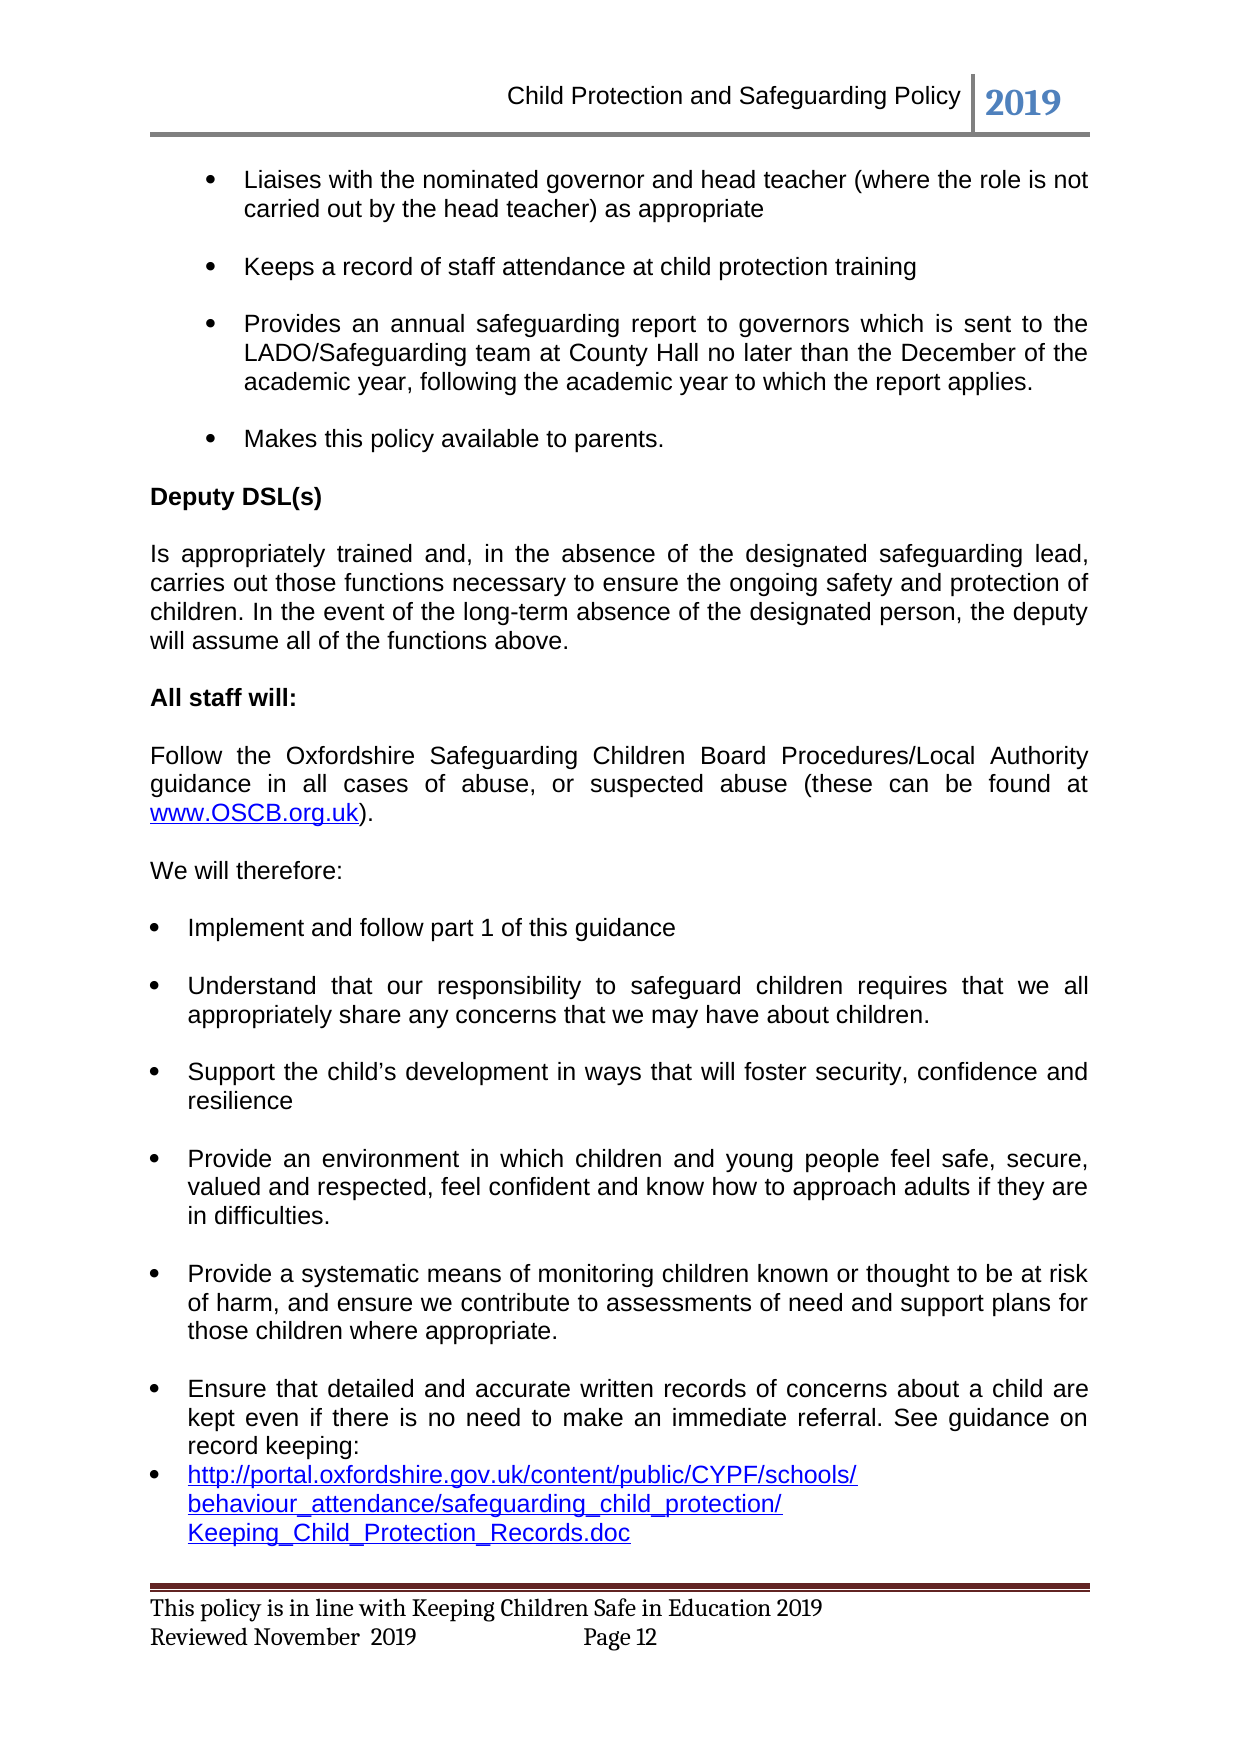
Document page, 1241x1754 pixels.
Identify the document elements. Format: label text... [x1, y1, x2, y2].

list Ensure that detailed and accurate written records of concerns about a child are kept even if there is no need to make an immediate referral. See guidance on record keeping: [150, 1374, 1090, 1460]
list Makes this policy available to parents. [206, 424, 1090, 453]
list Liaises with the nominated governor and head teacher (where the role is not carried out by the head teacher) as appropriate [206, 165, 1090, 223]
list Understand that our responsibility to safeguard children requires that we all appropriately share any concerns that we may have about children. [150, 971, 1090, 1028]
list http://portal.oxfordshire.gov.uk/content/public/CYPF/schools/behaviour_attendance/safeguarding_child_protection/Keeping_Child_Protection_Records.doc [150, 1460, 1090, 1546]
text All staff will: [150, 683, 1090, 712]
list Provide an environment in which children and young people feel safe, secure, valued and respected, feel confident and know how to approach adults if they are in difficulties. [150, 1143, 1090, 1230]
list Keeps a record of staff attendance at child protection training [206, 252, 1090, 281]
text Follow the Oxfordshire Safeguarding Children Board Procedures/Local Authority guidance in all cases of abuse, or suspected abuse (these can be found at www.OSCB.org.uk). [150, 741, 1090, 827]
list Support the child’s development in ways that will foster security, confidence and resilience [150, 1057, 1090, 1115]
list Provide a systematic means of monitoring children known or thought to be at risk of harm, and ensure we contribute to assessments of need and support plans for those children where appropriate. [150, 1259, 1090, 1345]
text Is appropriately trained and, in the absence of the designated safeguarding lead, carries out those functions necessary to ensure the ongoing safety and protection of children. In the event of the long-term absence of the designated person, the deputy will assume all of the functions above. [150, 539, 1090, 654]
list Implement and follow part 1 of this guidance [150, 913, 1090, 942]
list Provides an annual safeguarding report to governors which is sent to the LADO/Safeguarding team at County Hall no later than the December of the academic year, following the academic year to which the report applies. [206, 309, 1090, 396]
text Deputy DSL(s) [150, 482, 1090, 511]
text We will therefore: [150, 856, 1090, 884]
